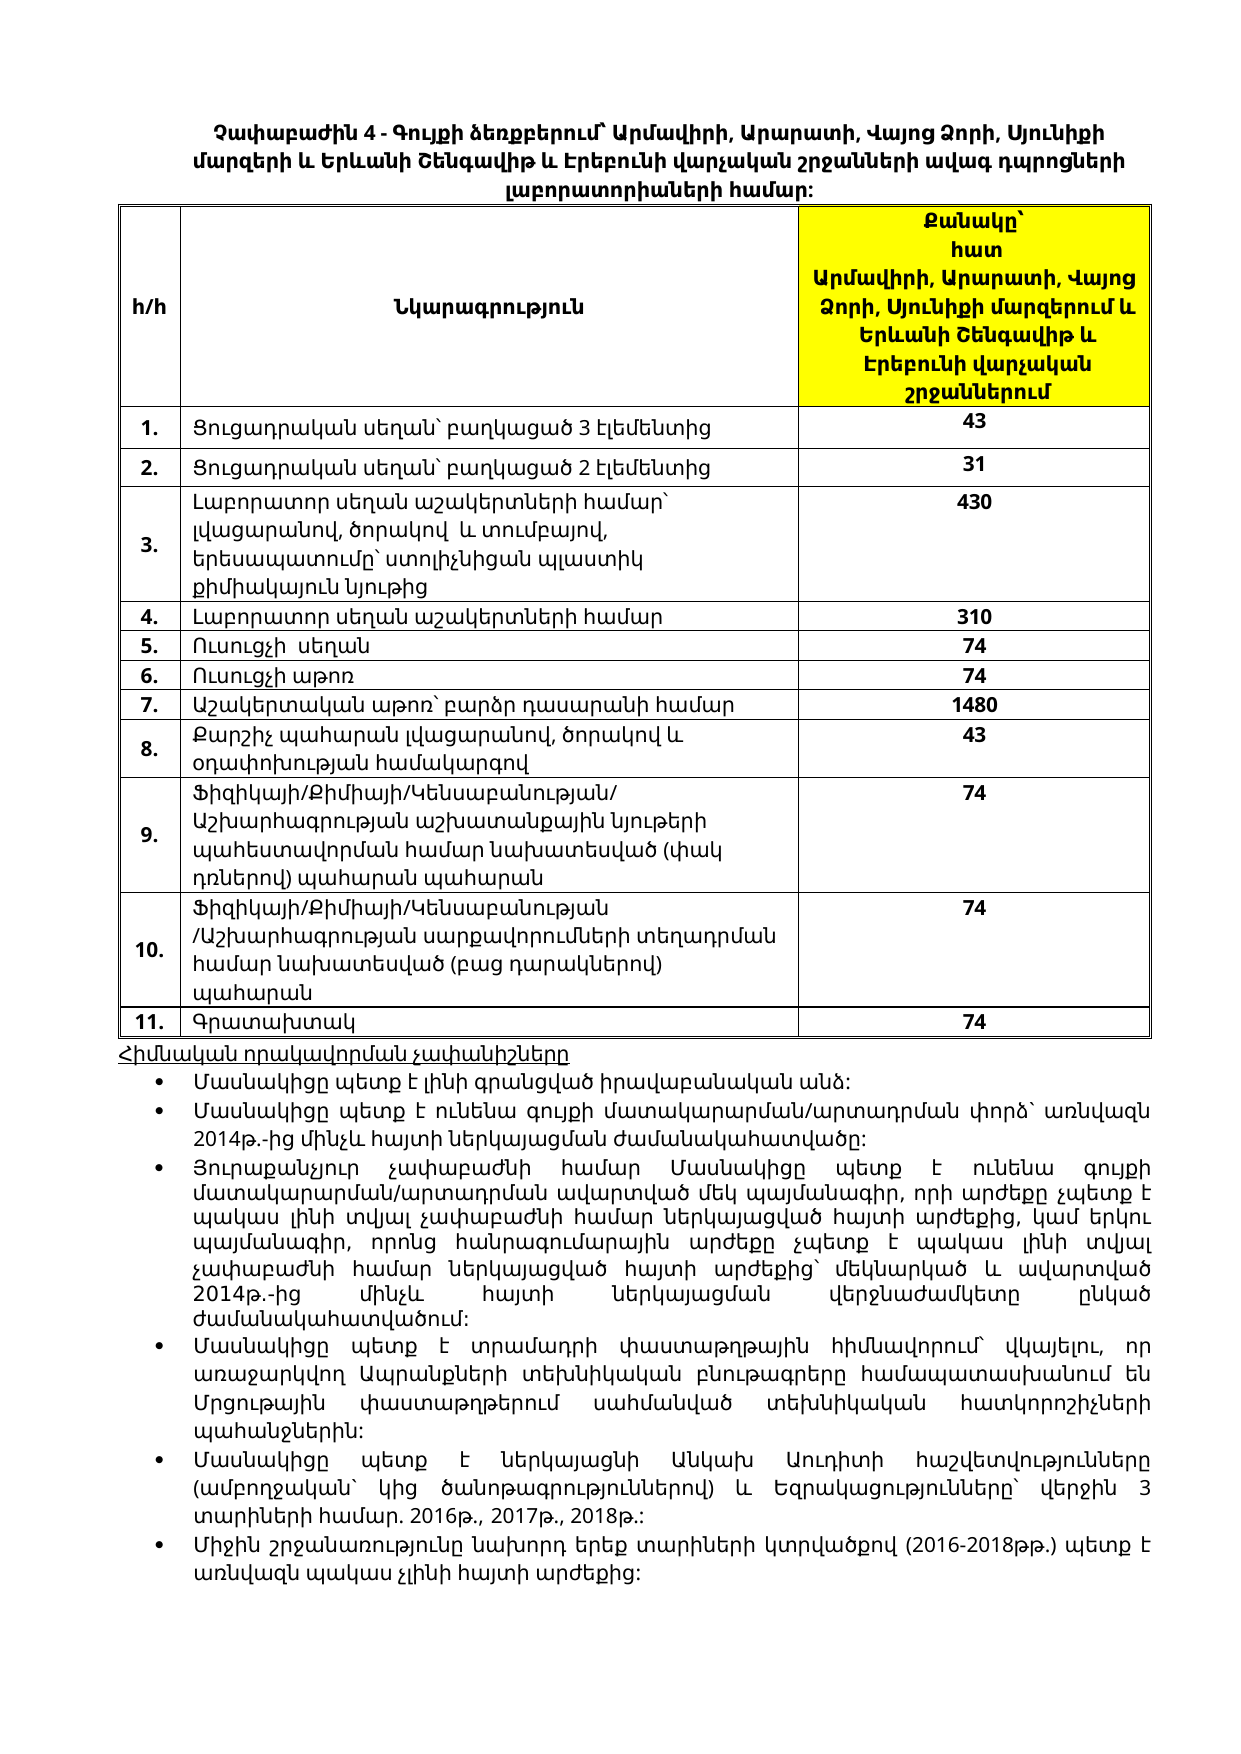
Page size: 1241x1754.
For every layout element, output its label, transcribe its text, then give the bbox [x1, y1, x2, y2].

table_cell 74 [799, 1008, 1149, 1036]
table_cell 4. [121, 602, 180, 630]
text Հիմնական որակավորման չափանիշները [118, 1039, 1152, 1067]
table_cell 9. [121, 778, 180, 892]
table_cell 2. [121, 449, 180, 486]
table_cell Քարշիչ պահարան լվացարանով, ծորակով և օդափոխության համակարգով [181, 720, 798, 777]
list Մասնակիցը պետք է տրամադրի փաստաթղթային հիմնավորում՝ վկայելու, որ առաջարկվող Ապրանքների տեխնիկական բնութագրերը համապատասխանում են Մրցութային փաստաթղթերում սահմանված տեխնիկական հատկորոշիչների պահանջներին: [156, 1331, 1152, 1445]
table_cell Ուսուցչի աթոռ [181, 661, 798, 689]
table_cell 310 [799, 602, 1149, 630]
list Չափաբաժին 4 - Գույքի ձեռքբերում՝ Արմավիրի, Արարատի, Վայոց Ձորի, Սյունիքի մարզերի և Երևանի Շենգավիթ և Էրեբունի վարչական շրջանների ավագ դպրոցների լաբորատորիաների համար: [165, 118, 1153, 203]
table_cell Ցուցադրական սեղան՝ բաղկացած 3 էլեմենտից [181, 407, 798, 448]
table_cell 74 [799, 631, 1149, 660]
table_cell Ֆիզիկայի/Քիմիայի/Կենսաբանության /Աշխարհագրության սարքավորումների տեղադրման համար նախատեսված (բաց դարակներով) պահարան [181, 893, 798, 1006]
table_cell 43 [799, 720, 1149, 777]
table_cell 3. [121, 487, 180, 601]
table_cell 11. [121, 1008, 180, 1036]
table_cell 1. [121, 407, 180, 448]
table_cell 43 [799, 407, 1149, 448]
table_cell 7. [121, 690, 180, 719]
table_cell Ուսուցչի սեղան [181, 631, 798, 660]
list Մասնակիցը պետք է լինի գրանցված իրավաբանական անձ: [156, 1067, 1152, 1096]
table_cell 5. [121, 631, 180, 660]
table_header Նկարագրություն [181, 207, 798, 406]
table_cell 74 [799, 893, 1149, 1006]
list Մասնակիցը պետք է ներկայացնի Անկախ Աուդիտի հաշվետվությունները (ամբողջական` կից ծանոթագրություններով) և Եզրակացությունները՝ վերջին 3 տարիների համար. 2016թ., 2017թ., 2018թ.: [156, 1445, 1152, 1530]
table_cell Լաբորատոր սեղան աշակերտների համար [181, 602, 798, 630]
list Մասնակիցը պետք է ունենա գույքի մատակարարման/արտադրման փորձ` առնվազն 2014թ.-ից մինչև հայտի ներկայացման ժամանակահատվածը: [156, 1096, 1152, 1153]
table_cell 6. [121, 661, 180, 689]
table_cell Ֆիզիկայի/Քիմիայի/Կենսաբանության/Աշխարհագրության աշխատանքային նյութերի պահեստավորման համար նախատեսված (փակ դռներով) պահարան պահարան [181, 778, 798, 892]
table_header Քանակը՝ հատ Արմավիրի, Արարատի, Վայոց Ձորի, Սյունիքի մարզերում և Երևանի Շենգավիթ և Էրեբունի վարչական շրջաններում [799, 207, 1149, 406]
table_header հ/հ [121, 207, 180, 406]
table_cell Ցուցադրական սեղան՝ բաղկացած 2 էլեմենտից [181, 449, 798, 486]
table_cell 31 [799, 449, 1149, 486]
table_cell 430 [799, 487, 1149, 601]
table_cell 10. [121, 893, 180, 1006]
table_cell Լաբորատոր սեղան աշակերտների համար՝ լվացարանով, ծորակով և տումբայով, երեսապատումը՝ ստոլիչնիցան պլաստիկ քիմիակայուն նյութից [181, 487, 798, 601]
table_cell Գրատախտակ [181, 1008, 798, 1036]
table_cell 8. [121, 720, 180, 777]
table_cell 74 [799, 778, 1149, 892]
list Միջին շրջանառությունը նախորդ երեք տարիների կտրվածքով (2016-2018թթ.) պետք է առնվազն պակաս չլինի հայտի արժեքից: [156, 1530, 1152, 1587]
table_cell 74 [799, 661, 1149, 689]
table_cell Աշակերտական աթոռ՝ բարձր դասարանի համար [181, 690, 798, 719]
table_cell 1480 [799, 690, 1149, 719]
list Յուրաքանչյուր չափաբաժնի համար Մասնակիցը պետք է ունենա գույքի մատակարարման/արտադրման ավարտված մեկ պայմանագիր, որի արժեքը չպետք է պակաս լինի տվյալ չափաբաժնի համար ներկայացված հայտի արժեքից, կամ երկու պայմանագիր, որոնց հանրագումարային արժեքը չպետք է պակաս լինի տվյալ չափաբաժնի համար ներկայացված հայտի արժեքից՝ մեկնարկած և ավարտված 2014թ.-ից մինչև հայտի ներկայացման վերջնաժամկետը ընկած ժամանակահատվածում: [155, 1153, 1152, 1331]
